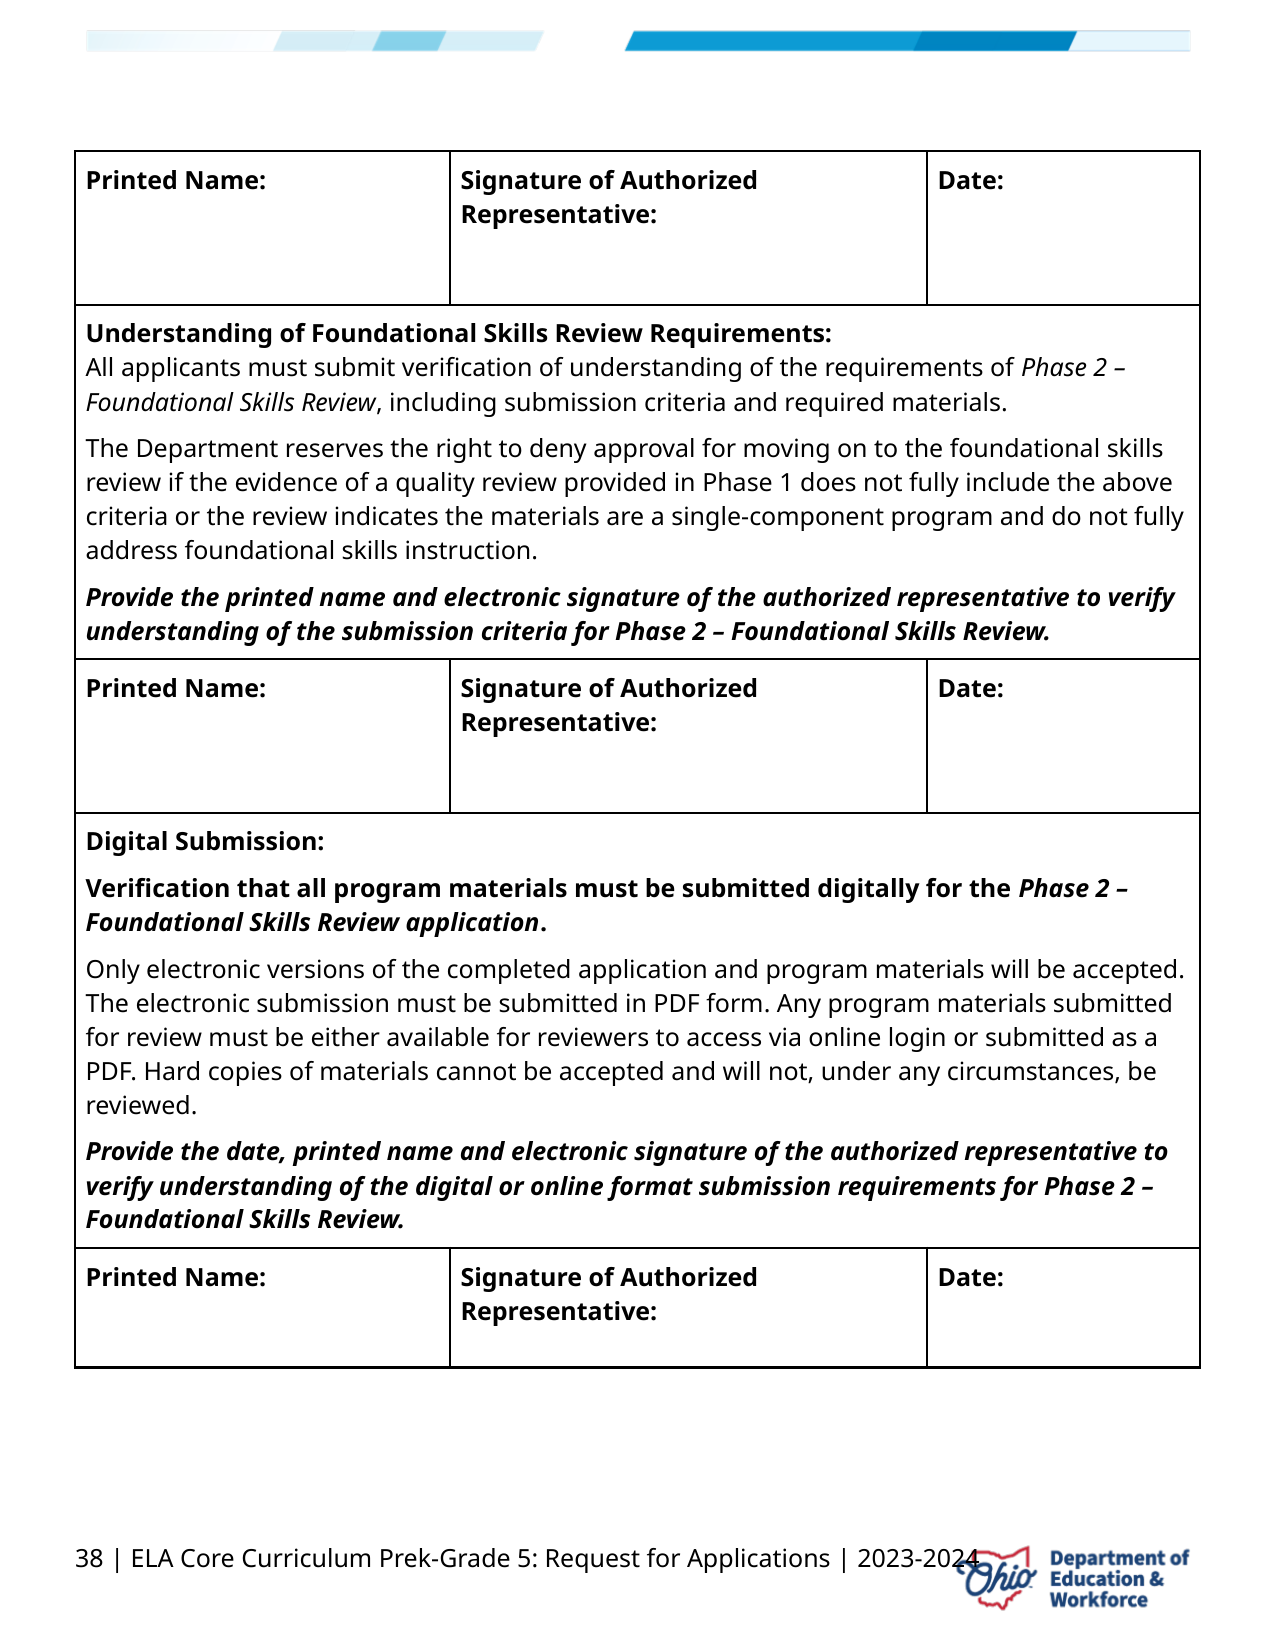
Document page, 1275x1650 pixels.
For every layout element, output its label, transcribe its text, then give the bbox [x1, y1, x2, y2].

table_cell Date: [928, 1249, 1199, 1366]
table_cell Printed Name: [76, 1249, 449, 1366]
table_cell Date: [928, 152, 1199, 303]
table_cell Printed Name: [76, 660, 449, 812]
table_cell Signature of Authorized Representative: [451, 152, 926, 303]
table_cell Signature of Authorized Representative: [451, 660, 926, 812]
table_cell Digital Submission: Verification that all program materials must be submitted digitally for the Phase 2 – Foundational Skills Review application. Only electronic versions of the completed application and program materials will be accepted. The electronic submission must be submitted in PDF form. Any program materials submitted for review must be either available for reviewers to access via online login or submitted as a PDF. Hard copies of materials cannot be accepted and will not, under any circumstances, be reviewed. Provide the date, printed name and electronic signature of the authorized representative to verify understanding of the digital or online format submission requirements for Phase 2 – Foundational Skills Review. [76, 814, 1199, 1247]
table_cell Signature of Authorized Representative: [451, 1249, 926, 1366]
table_cell Printed Name: [76, 152, 449, 303]
table_cell Understanding of Foundational Skills Review Requirements: All applicants must submit verification of understanding of the requirements of Phase 2 – Foundational Skills Review, including submission criteria and required materials. The Department reserves the right to deny approval for moving on to the foundational skills review if the evidence of a quality review provided in Phase 1 does not fully include the above criteria or the review indicates the materials are a single-component program and do not fully address foundational skills instruction. Provide the printed name and electronic signature of the authorized representative to verify understanding of the submission criteria for Phase 2 – Foundational Skills Review. [76, 306, 1199, 658]
table_cell Date: [928, 660, 1199, 812]
picture [1, 0, 1275, 1649]
